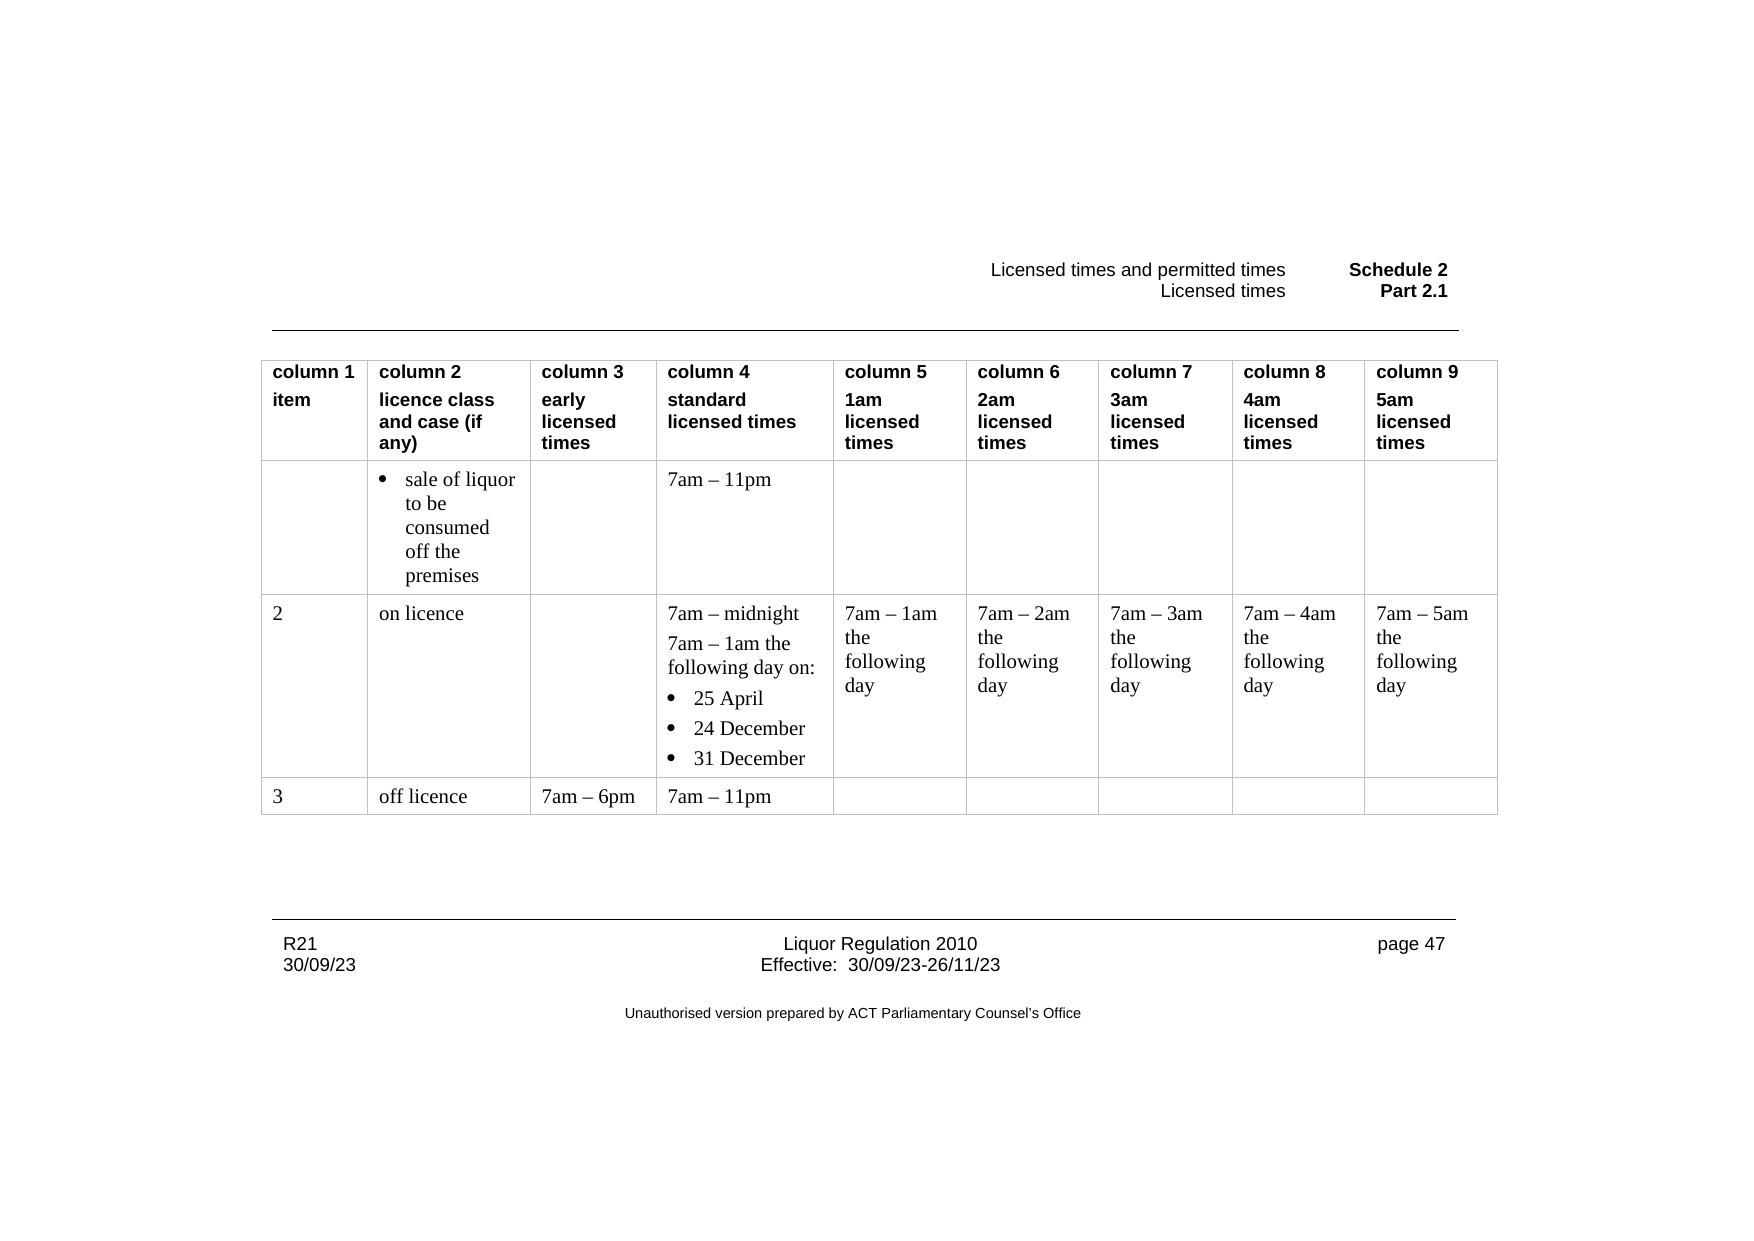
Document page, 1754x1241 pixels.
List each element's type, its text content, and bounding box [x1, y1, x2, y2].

table_header column 7 3am licensed times [1099, 361, 1232, 460]
table_cell 7am – 11pm [657, 778, 833, 814]
table_cell 7am – 6pm [531, 778, 656, 814]
table_cell 7am – 4am the following day [1233, 595, 1364, 777]
table_cell [531, 595, 656, 777]
table_cell [1365, 461, 1497, 594]
table_cell [967, 778, 1098, 814]
table_cell [531, 461, 656, 594]
table_cell [834, 461, 966, 594]
table_cell [1233, 778, 1364, 814]
table_header column 6 2am licensed times [967, 361, 1098, 460]
table_cell 7am – 11pm [657, 461, 833, 594]
table_cell 7am – 3am the following day [1099, 595, 1232, 777]
table_cell [834, 778, 966, 814]
table_cell 7am – midnight 7am – 1am the following day on:  25 April  24 December  31 December [657, 595, 833, 777]
table_cell  sale of liquor to be consumed off the premises [368, 461, 530, 594]
table_cell [1099, 778, 1232, 814]
table_header column 9 5am licensed times [1365, 361, 1497, 460]
table_header column 5 1am licensed times [834, 361, 966, 460]
table_header column 1 item [262, 361, 367, 460]
table_cell on licence [368, 595, 530, 777]
table_cell [1233, 461, 1364, 594]
table_cell 3 [262, 778, 367, 814]
table_header column 8 4am licensed times [1233, 361, 1364, 460]
table_header column 4 standard licensed times [657, 361, 833, 460]
table_cell 2 [262, 595, 367, 777]
table_cell off licence [368, 778, 530, 814]
table_cell [1365, 778, 1497, 814]
table_cell 7am – 2am the following day [967, 595, 1098, 777]
table_header column 3 early licensed times [531, 361, 656, 460]
table_cell [262, 461, 367, 594]
table_cell [1099, 461, 1232, 594]
table_cell 7am – 1am the following day [834, 595, 966, 777]
table_cell 7am – 5am the following day [1365, 595, 1497, 777]
table_cell [967, 461, 1098, 594]
table_header column 2 licence class and case (if any) [368, 361, 530, 460]
